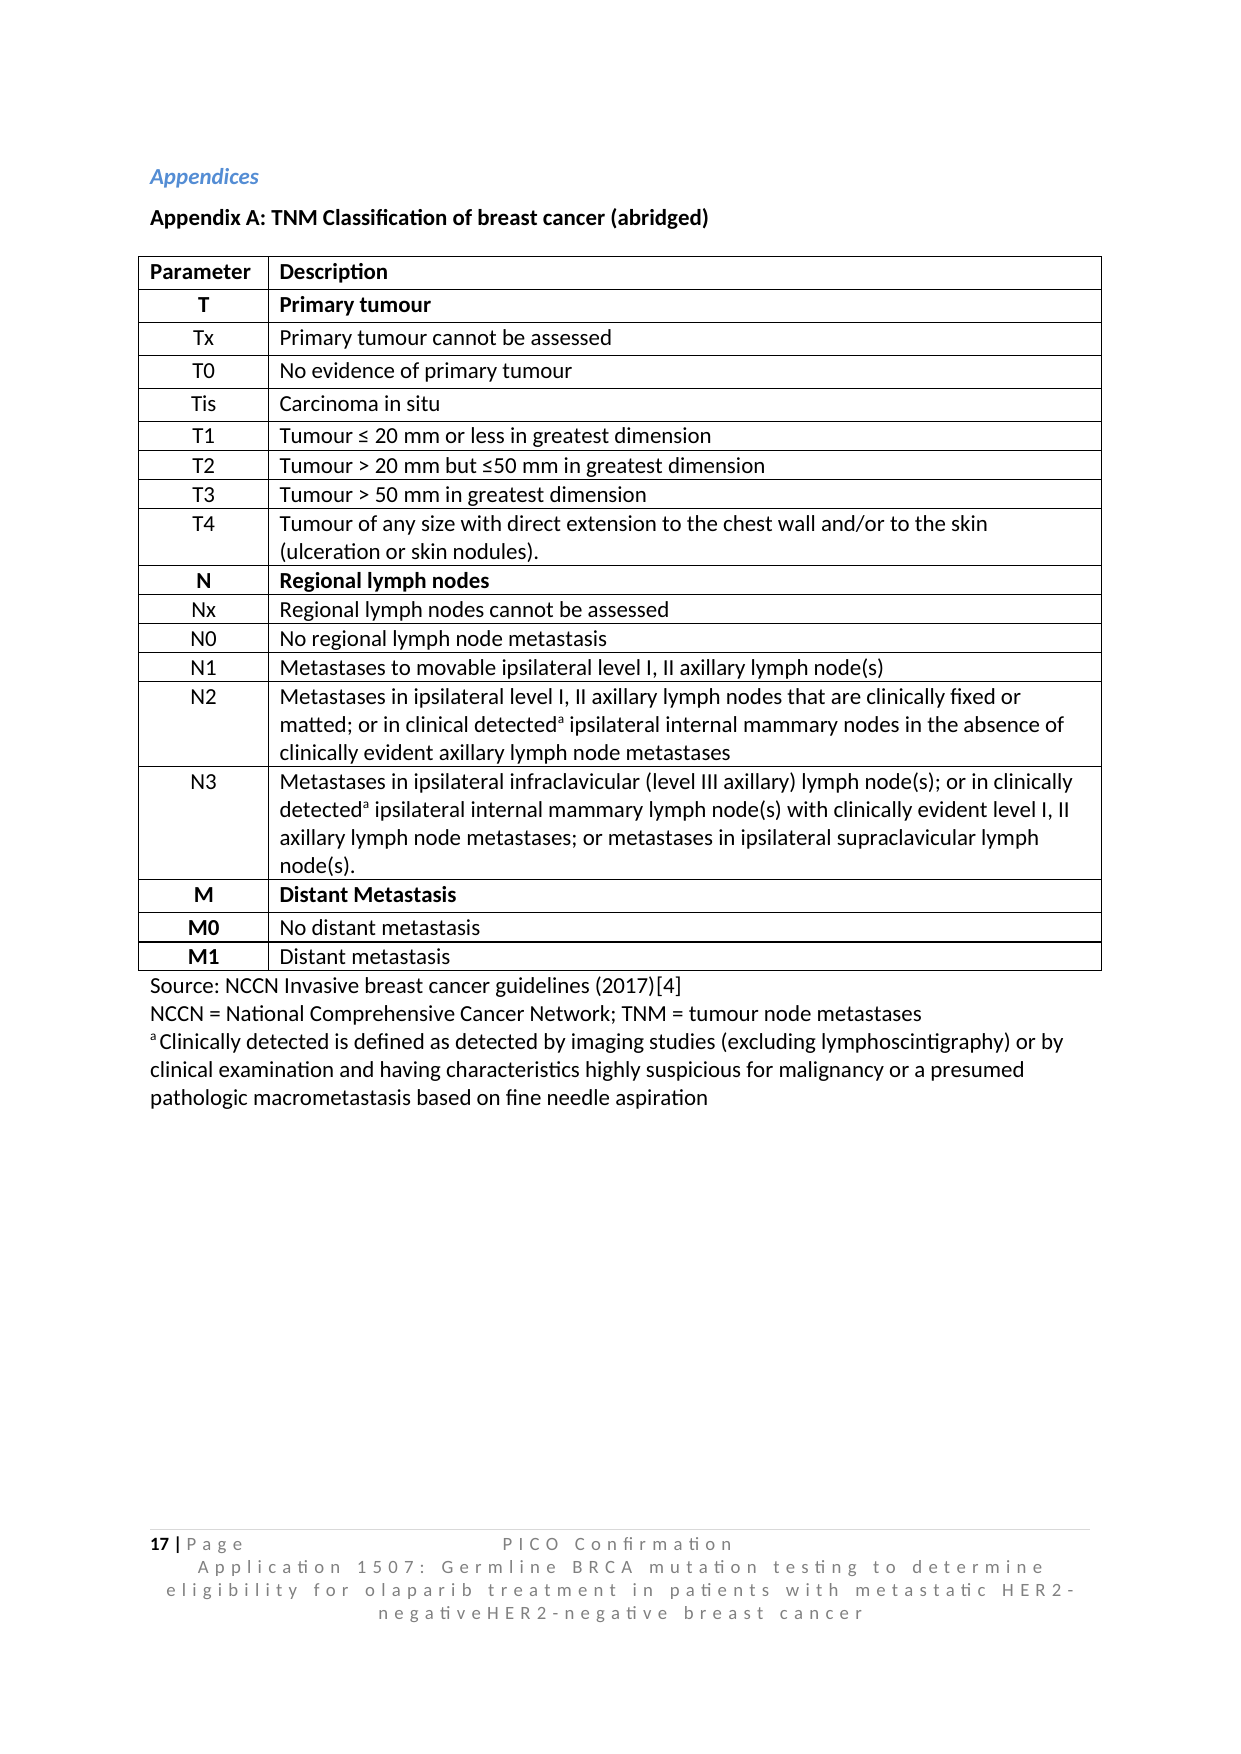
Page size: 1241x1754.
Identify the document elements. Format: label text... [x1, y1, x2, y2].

table_cell Primary tumour cannot be assessed [269, 323, 1101, 355]
table_cell N2 [139, 682, 268, 766]
table_cell Metastases to movable ipsilateral level I, II axillary lymph node(s) [269, 653, 1101, 681]
table_header Description [269, 257, 1101, 289]
table_cell No regional lymph node metastasis [269, 624, 1101, 652]
table_cell T1 [139, 422, 268, 450]
table_cell No distant metastasis [269, 913, 1101, 941]
text a Clinically detected is defined as detected by imaging studies (excluding lymphoscintigraphy) or by clinical examination and having characteristics highly suspicious for malignancy or a presumed pathologic macrometastasis based on fine needle aspiration [150, 1027, 1090, 1112]
table_cell Carcinoma in situ [269, 389, 1101, 421]
table_cell Regional lymph nodes [269, 566, 1101, 594]
table_cell Tumour > 50 mm in greatest dimension [269, 480, 1101, 508]
table_cell Tis [139, 389, 268, 421]
text Appendices [150, 162, 1090, 191]
text Appendix A: TNM Classification of breast cancer (abridged) [150, 203, 1090, 231]
table_cell Distant metastasis [269, 943, 1101, 970]
table_cell Tumour of any size with direct extension to the chest wall and/or to the skin (ulceration or skin nodules). [269, 509, 1101, 565]
table_cell N [139, 566, 268, 594]
table_cell N3 [139, 767, 268, 879]
table_cell Metastases in ipsilateral level I, II axillary lymph nodes that are clinically fixed or matted; or in clinical detecteda ipsilateral internal mammary nodes in the absence of clinically evident axillary lymph node metastases [269, 682, 1101, 766]
table_header Parameter [139, 257, 268, 289]
table_cell Tumour ≤ 20 mm or less in greatest dimension [269, 422, 1101, 450]
table_cell N1 [139, 653, 268, 681]
table_cell Regional lymph nodes cannot be assessed [269, 595, 1101, 623]
table_cell Nx [139, 595, 268, 623]
table_cell T2 [139, 451, 268, 479]
table_cell M [139, 880, 268, 912]
table_cell M0 [139, 913, 268, 941]
text Source: NCCN Invasive breast cancer guidelines (2017)[4] [150, 971, 1090, 999]
table_cell N0 [139, 624, 268, 652]
table_cell Tumour > 20 mm but ≤50 mm in greatest dimension [269, 451, 1101, 479]
table_cell T [139, 290, 268, 322]
table_cell T3 [139, 480, 268, 508]
table_cell T0 [139, 356, 268, 388]
table_cell Metastases in ipsilateral infraclavicular (level III axillary) lymph node(s); or in clinically detecteda ipsilateral internal mammary lymph node(s) with clinically evident level I, II axillary lymph node metastases; or metastases in ipsilateral supraclavicular lymph node(s). [269, 767, 1101, 879]
table_cell No evidence of primary tumour [269, 356, 1101, 388]
table_cell T4 [139, 509, 268, 565]
text NCCN = National Comprehensive Cancer Network; TNM = tumour node metastases [150, 999, 1090, 1027]
table_cell M1 [139, 943, 268, 970]
table_cell Primary tumour [269, 290, 1101, 322]
table_cell Distant Metastasis [269, 880, 1101, 912]
table_cell Tx [139, 323, 268, 355]
